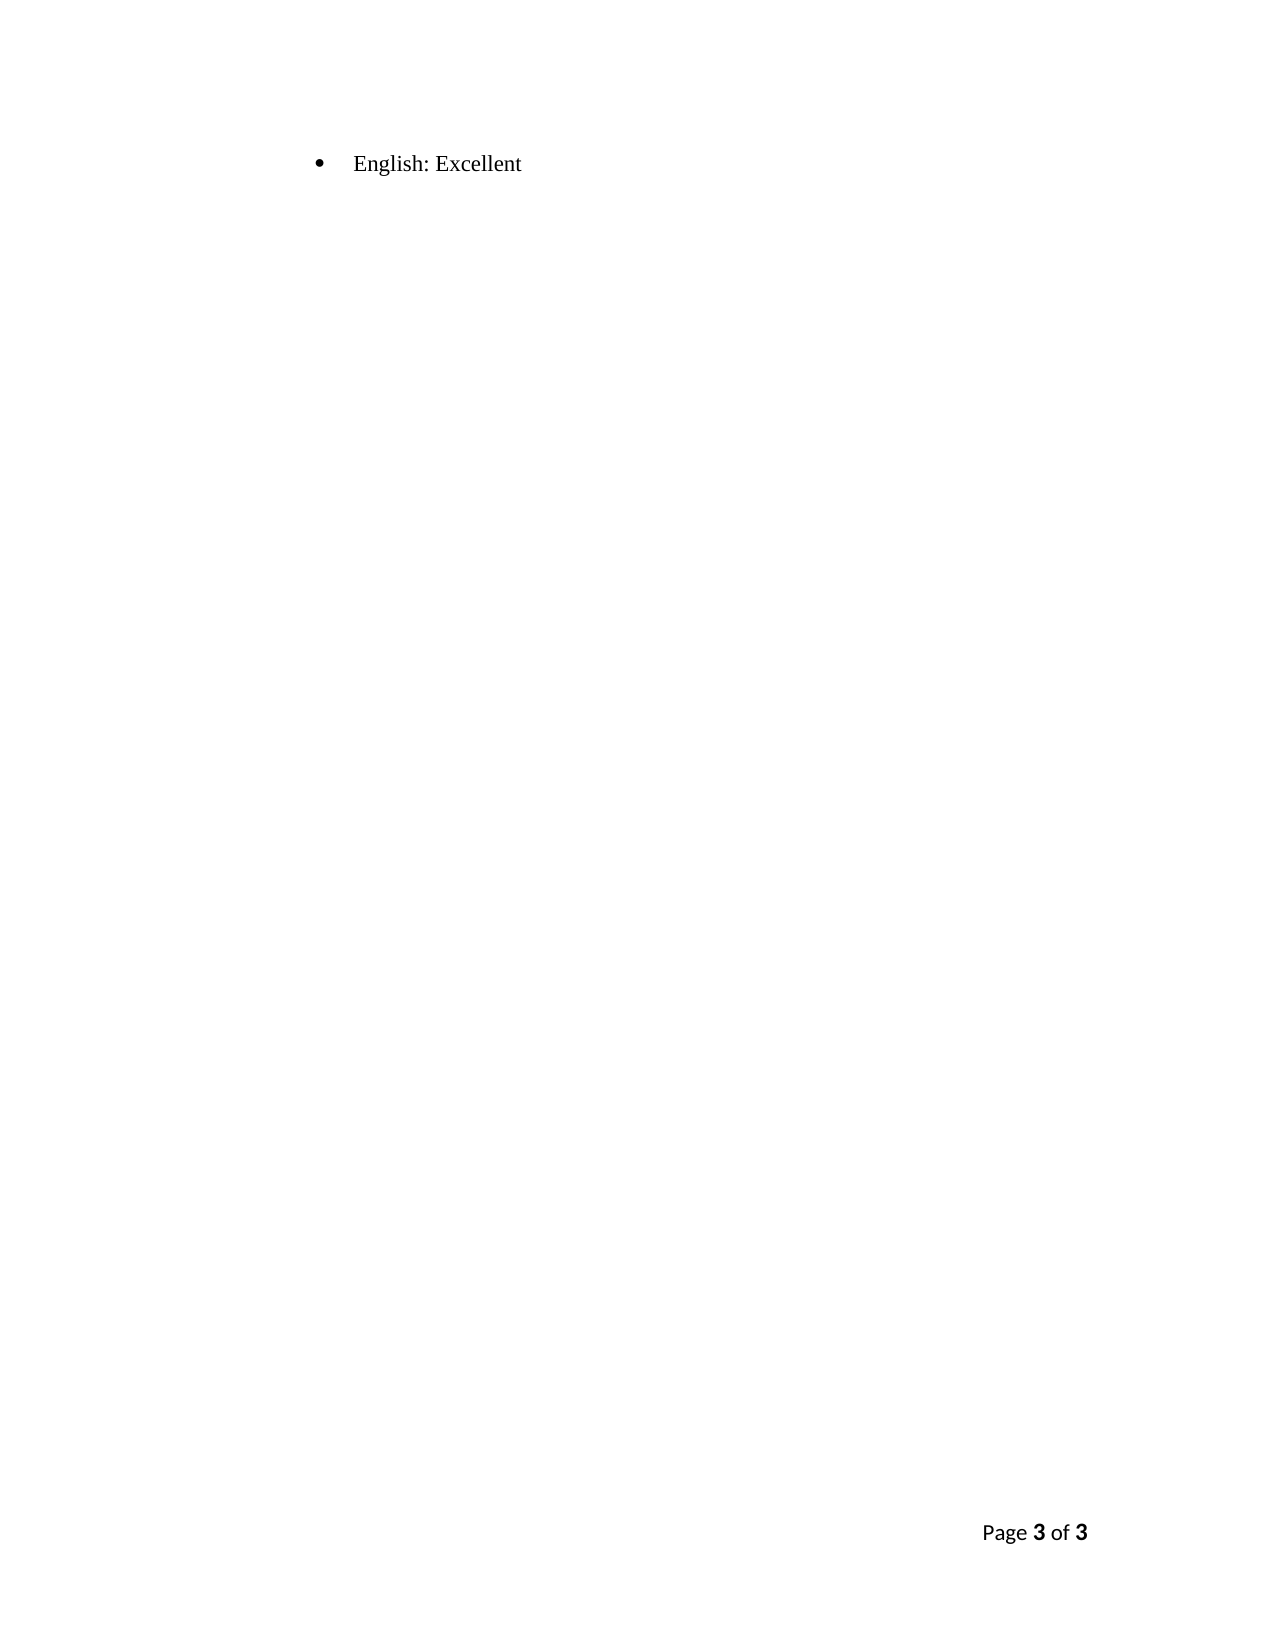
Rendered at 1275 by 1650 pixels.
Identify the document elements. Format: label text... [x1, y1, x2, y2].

list English: Excellent [316, 150, 1132, 176]
